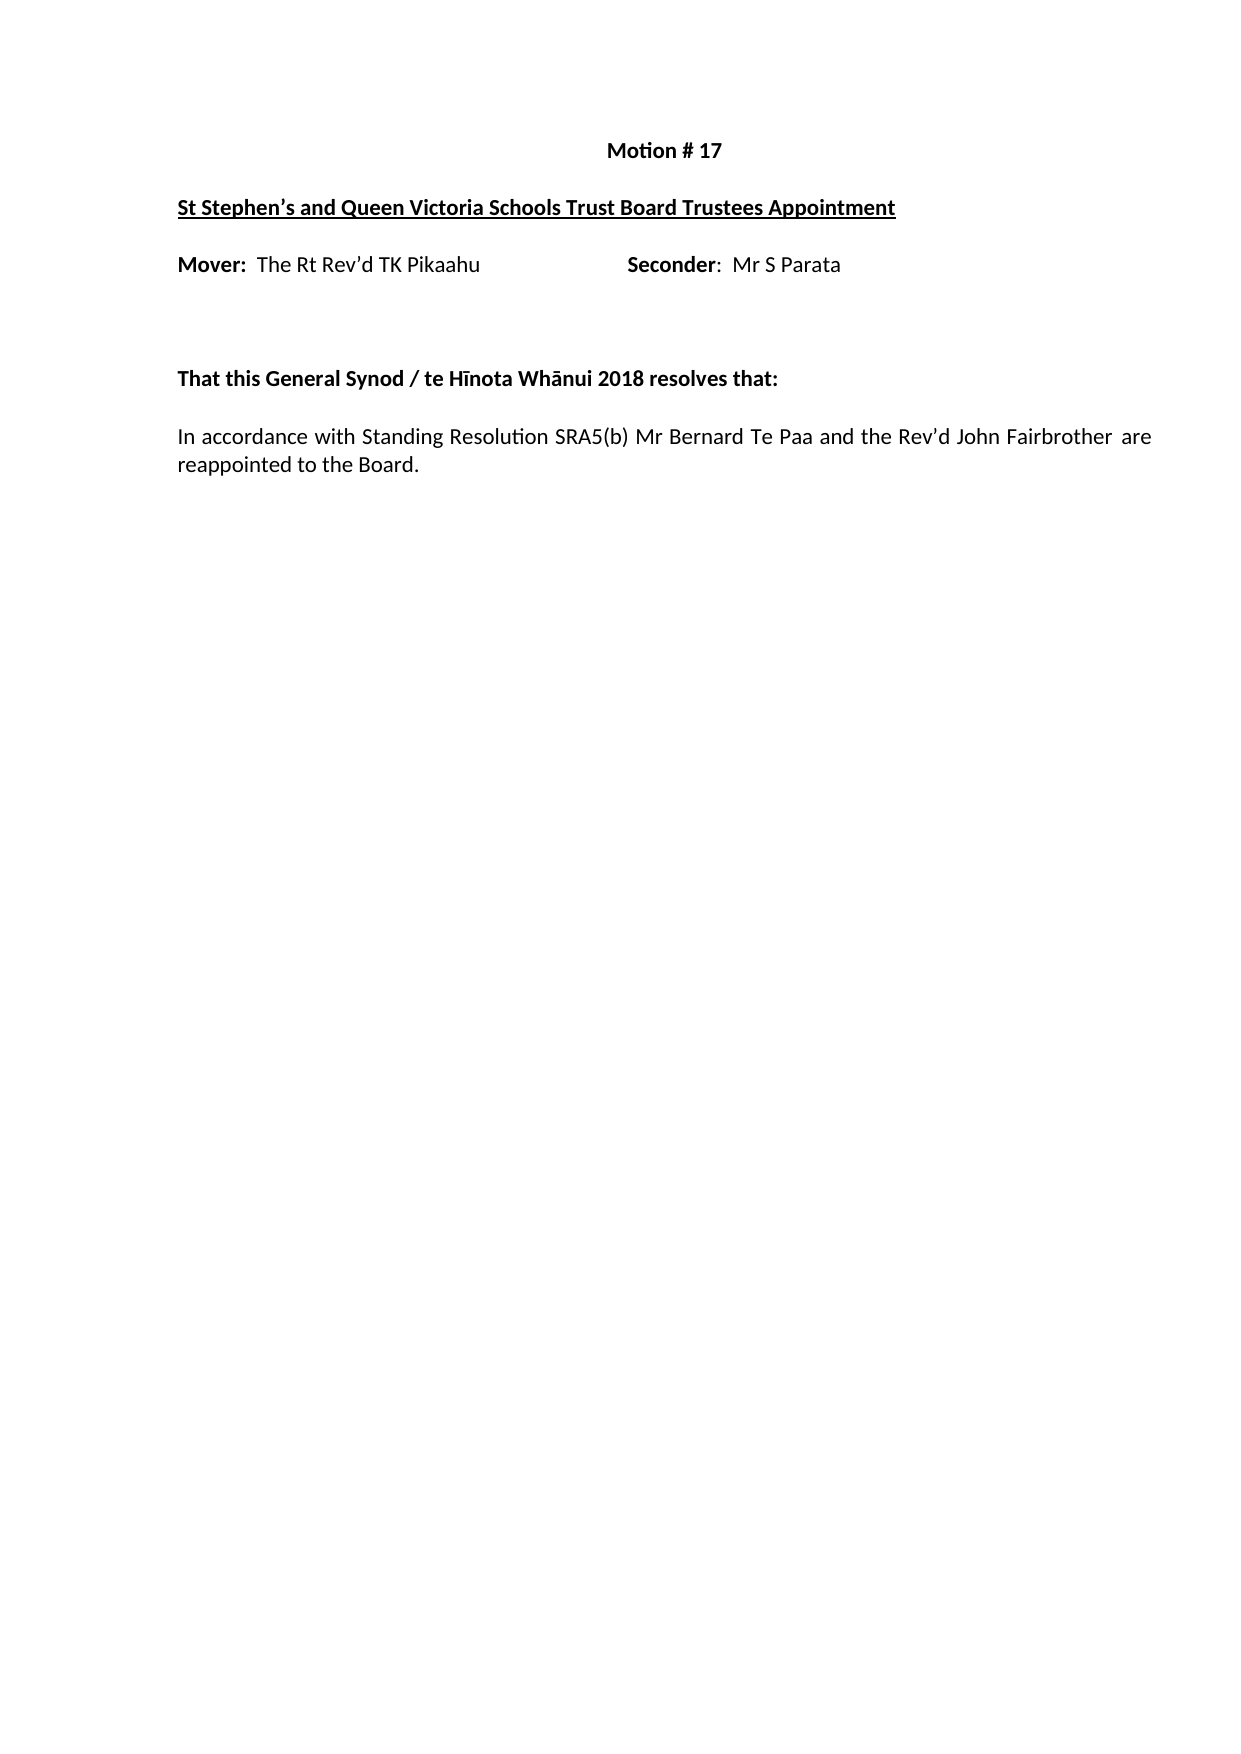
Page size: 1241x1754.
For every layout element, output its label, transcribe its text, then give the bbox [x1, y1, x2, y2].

text In accordance with Standing Resolution SRA5(b) Mr Bernard Te Paa and the Rev’d John Fairbrother are reappointed to the Board. [177, 422, 1152, 478]
text Motion # 17 [177, 136, 1152, 164]
text That this General Synod / te Hīnota Whānui 2018 resolves that: [177, 364, 1152, 393]
text St Stephen’s and Queen Victoria Schools Trust Board Trustees Appointment [177, 193, 1152, 221]
text Mover: The Rt Rev’d TK Pikaahu Seconder: Mr S Parata [177, 250, 1152, 278]
